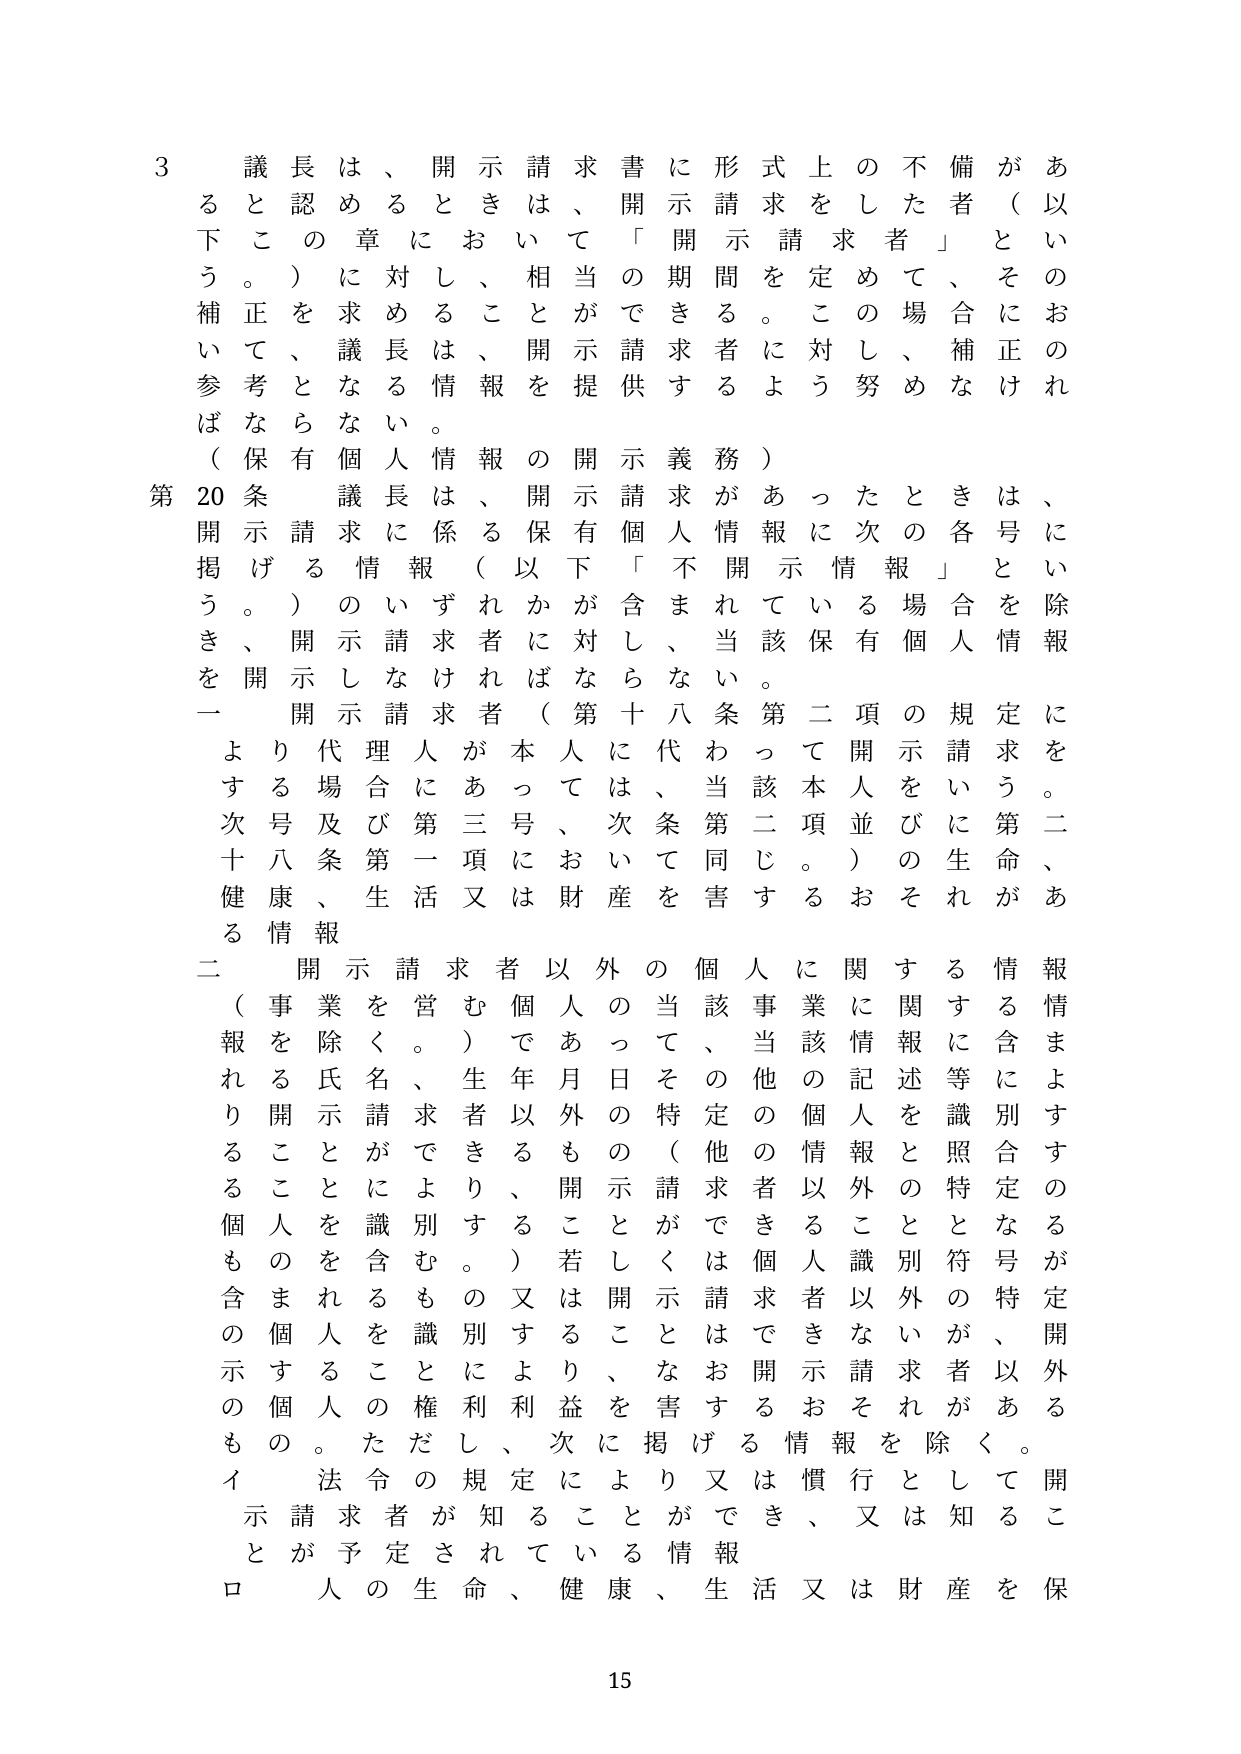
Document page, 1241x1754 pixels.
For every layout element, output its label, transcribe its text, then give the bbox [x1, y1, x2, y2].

text イ 法令の規定により又は慣行として開示請求者が知ることができ、又は知ることが予定されている情報 [196, 1460, 1091, 1570]
text 第20条 議長は、開示請求があったときは、開示請求に係る保有個人情報に次の各号に掲げる情報（以下「不開示情報」という。）のいずれかが含まれている場合を除き、開示請求者に対し、当該保有個人情報を開示しなければならない。 [149, 476, 1091, 695]
text （保有個人情報の開示義務） [173, 439, 1091, 476]
text 二 開示請求者以外の個人に関する情報（事業を営む個人の当該事業に関する情報を除く。）であって、当該情報に含まれる氏名、生年月日その他の記述等により開示請求者以外の特定の個人を識別することができるもの（他の情報と照合することにより、開示請求者以外の特定の個人を識別することができることとなるものを含む。）若しくは個人識別符号が含まれるもの又は開示請求者以外の特定の個人を識別することはできないが、開示することにより、なお開示請求者以外の個人の権利利益を害するおそれがあるもの。ただし、次に掲げる情報を除く。 [173, 950, 1091, 1460]
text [196, 1570, 1091, 1606]
text ３ 議長は、開示請求書に形式上の不備があると認めるときは、開示請求をした者（以下この章において「開示請求者」という。）に対し、相当の期間を定めて、その補正を求めることができる。この場合において、議長は、開示請求者に対し、補正の参考となる情報を提供するよう努めなければならない。 [149, 148, 1091, 439]
text 一 開示請求者（第十八条第二項の規定により代理人が本人に代わって開示請求をする場合にあっては、当該本人をいう。次号及び第三号、次条第二項並びに第二十八条第一項において同じ。）の生命、健康、生活又は財産を害するおそれがある情報 [173, 695, 1091, 950]
